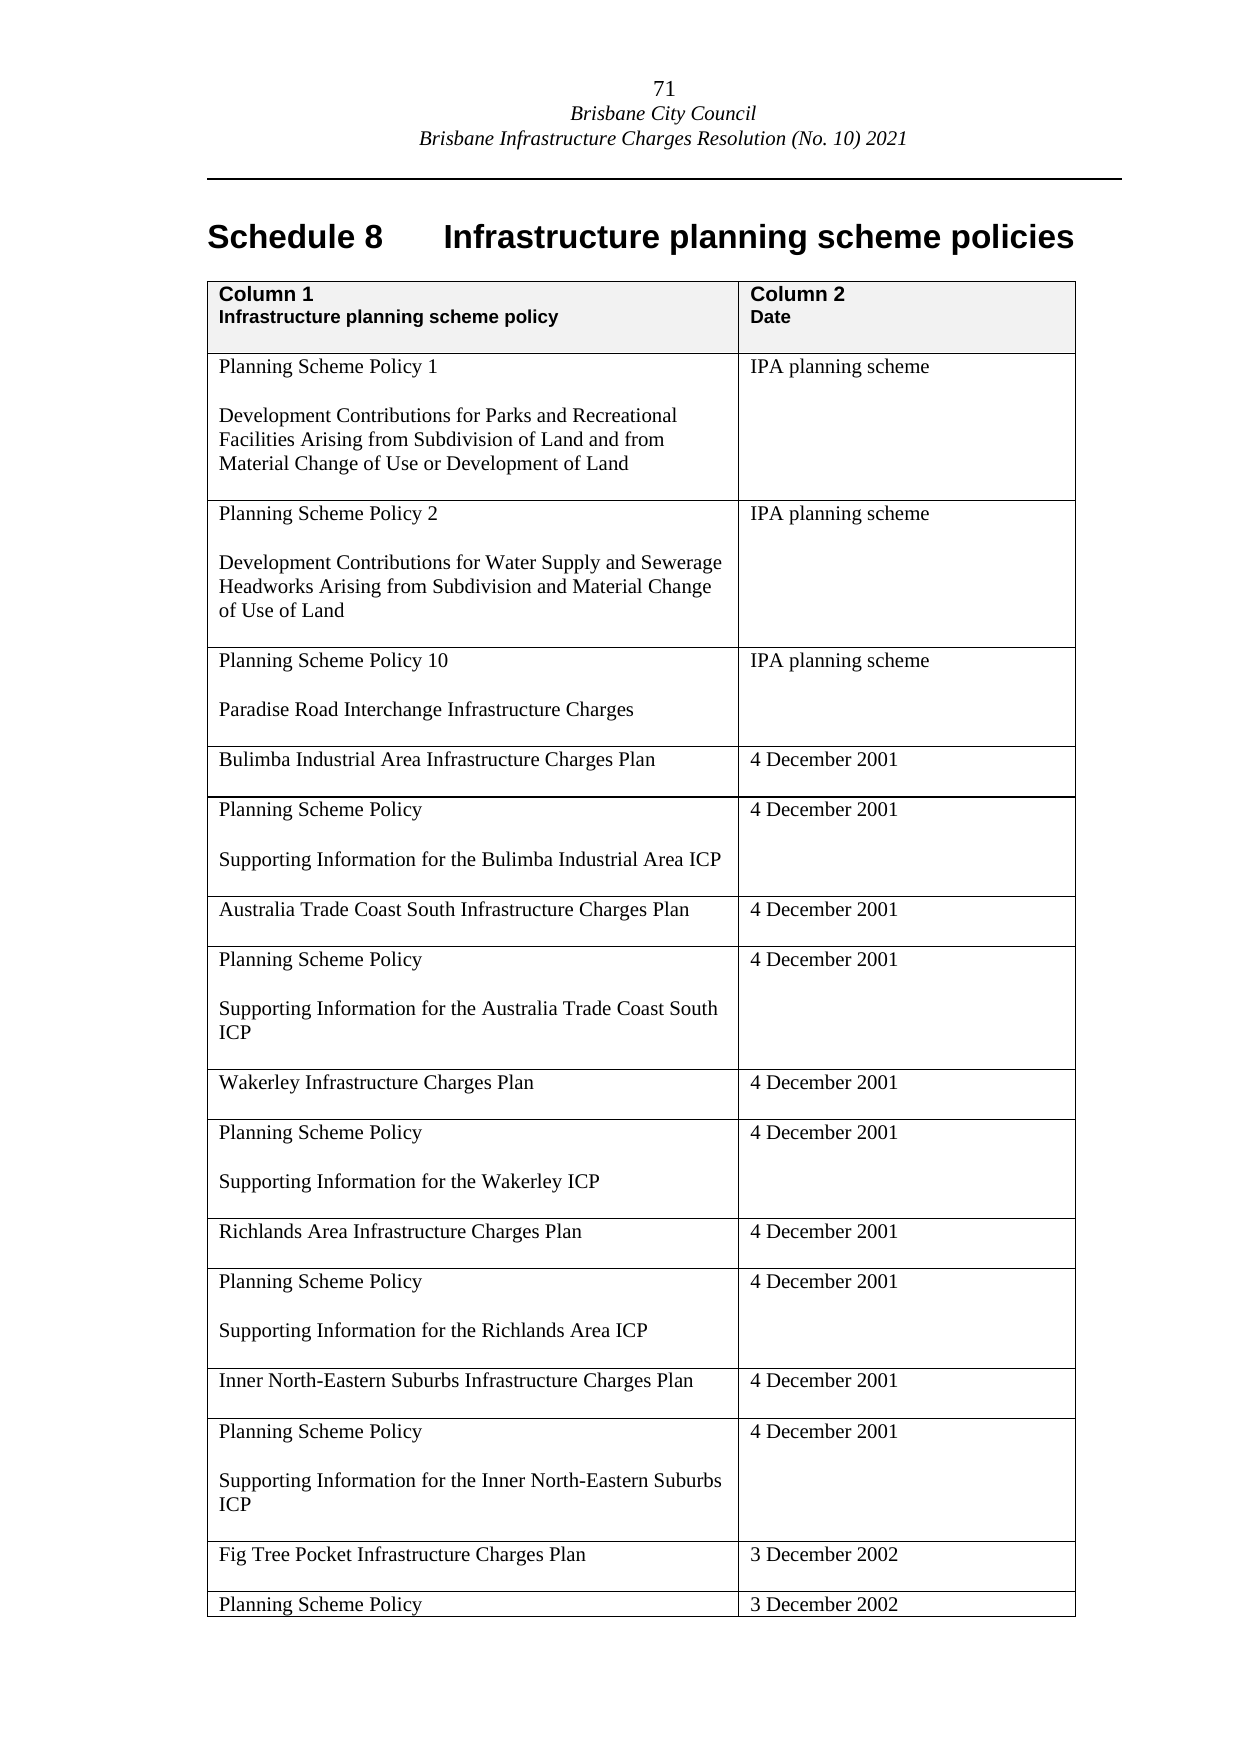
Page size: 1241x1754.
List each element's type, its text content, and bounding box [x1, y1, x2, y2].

table_cell IPA planning scheme [739, 501, 1075, 647]
table_cell Planning Scheme Policy 10 Paradise Road Interchange Infrastructure Charges [208, 648, 738, 746]
table_cell Richlands Area Infrastructure Charges Plan [208, 1219, 738, 1268]
subtitle Schedule 8 Infrastructure planning scheme policies [207, 217, 1122, 256]
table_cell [208, 1592, 738, 1616]
table_cell Planning Scheme Policy Supporting Information for the Wakerley ICP [208, 1120, 738, 1218]
table_cell 4 December 2001 [739, 1419, 1075, 1541]
table_cell 3 December 2002 [739, 1542, 1075, 1591]
table_cell Wakerley Infrastructure Charges Plan [208, 1070, 738, 1119]
table_cell Planning Scheme Policy 1 Development Contributions for Parks and Recreational Facilities Arising from Subdivision of Land and from Material Change of Use or Development of Land [208, 354, 738, 500]
table_cell Fig Tree Pocket Infrastructure Charges Plan [208, 1542, 738, 1591]
table_cell Inner North-Eastern Suburbs Infrastructure Charges Plan [208, 1369, 738, 1417]
table_cell Planning Scheme Policy Supporting Information for the Inner North-Eastern Suburbs ICP [208, 1419, 738, 1541]
table_cell 4 December 2001 [739, 747, 1075, 796]
table_cell 4 December 2001 [739, 947, 1075, 1069]
table_cell 4 December 2001 [739, 1369, 1075, 1417]
table_cell IPA planning scheme [739, 354, 1075, 500]
table_cell Planning Scheme Policy Supporting Information for the Bulimba Industrial Area ICP [208, 798, 738, 896]
table_cell Planning Scheme Policy Supporting Information for the Richlands Area ICP [208, 1269, 738, 1367]
table_cell Planning Scheme Policy 2 Development Contributions for Water Supply and Sewerage Headworks Arising from Subdivision and Material Change of Use of Land [208, 501, 738, 647]
table_cell Planning Scheme Policy Supporting Information for the Australia Trade Coast South ICP [208, 947, 738, 1069]
table_cell Bulimba Industrial Area Infrastructure Charges Plan [208, 747, 738, 796]
table_cell 4 December 2001 [739, 1269, 1075, 1367]
table_cell IPA planning scheme [739, 648, 1075, 746]
table_cell 4 December 2001 [739, 1219, 1075, 1268]
table_cell 4 December 2001 [739, 1120, 1075, 1218]
table_cell 4 December 2001 [739, 1070, 1075, 1119]
table_cell 3 December 2002 [739, 1592, 1075, 1616]
table_header Column 1 Infrastructure planning scheme policy [208, 282, 738, 352]
table_cell 4 December 2001 [739, 798, 1075, 896]
table_header Column 2 Date [739, 282, 1075, 352]
table_cell Australia Trade Coast South Infrastructure Charges Plan [208, 897, 738, 946]
table_cell 4 December 2001 [739, 897, 1075, 946]
